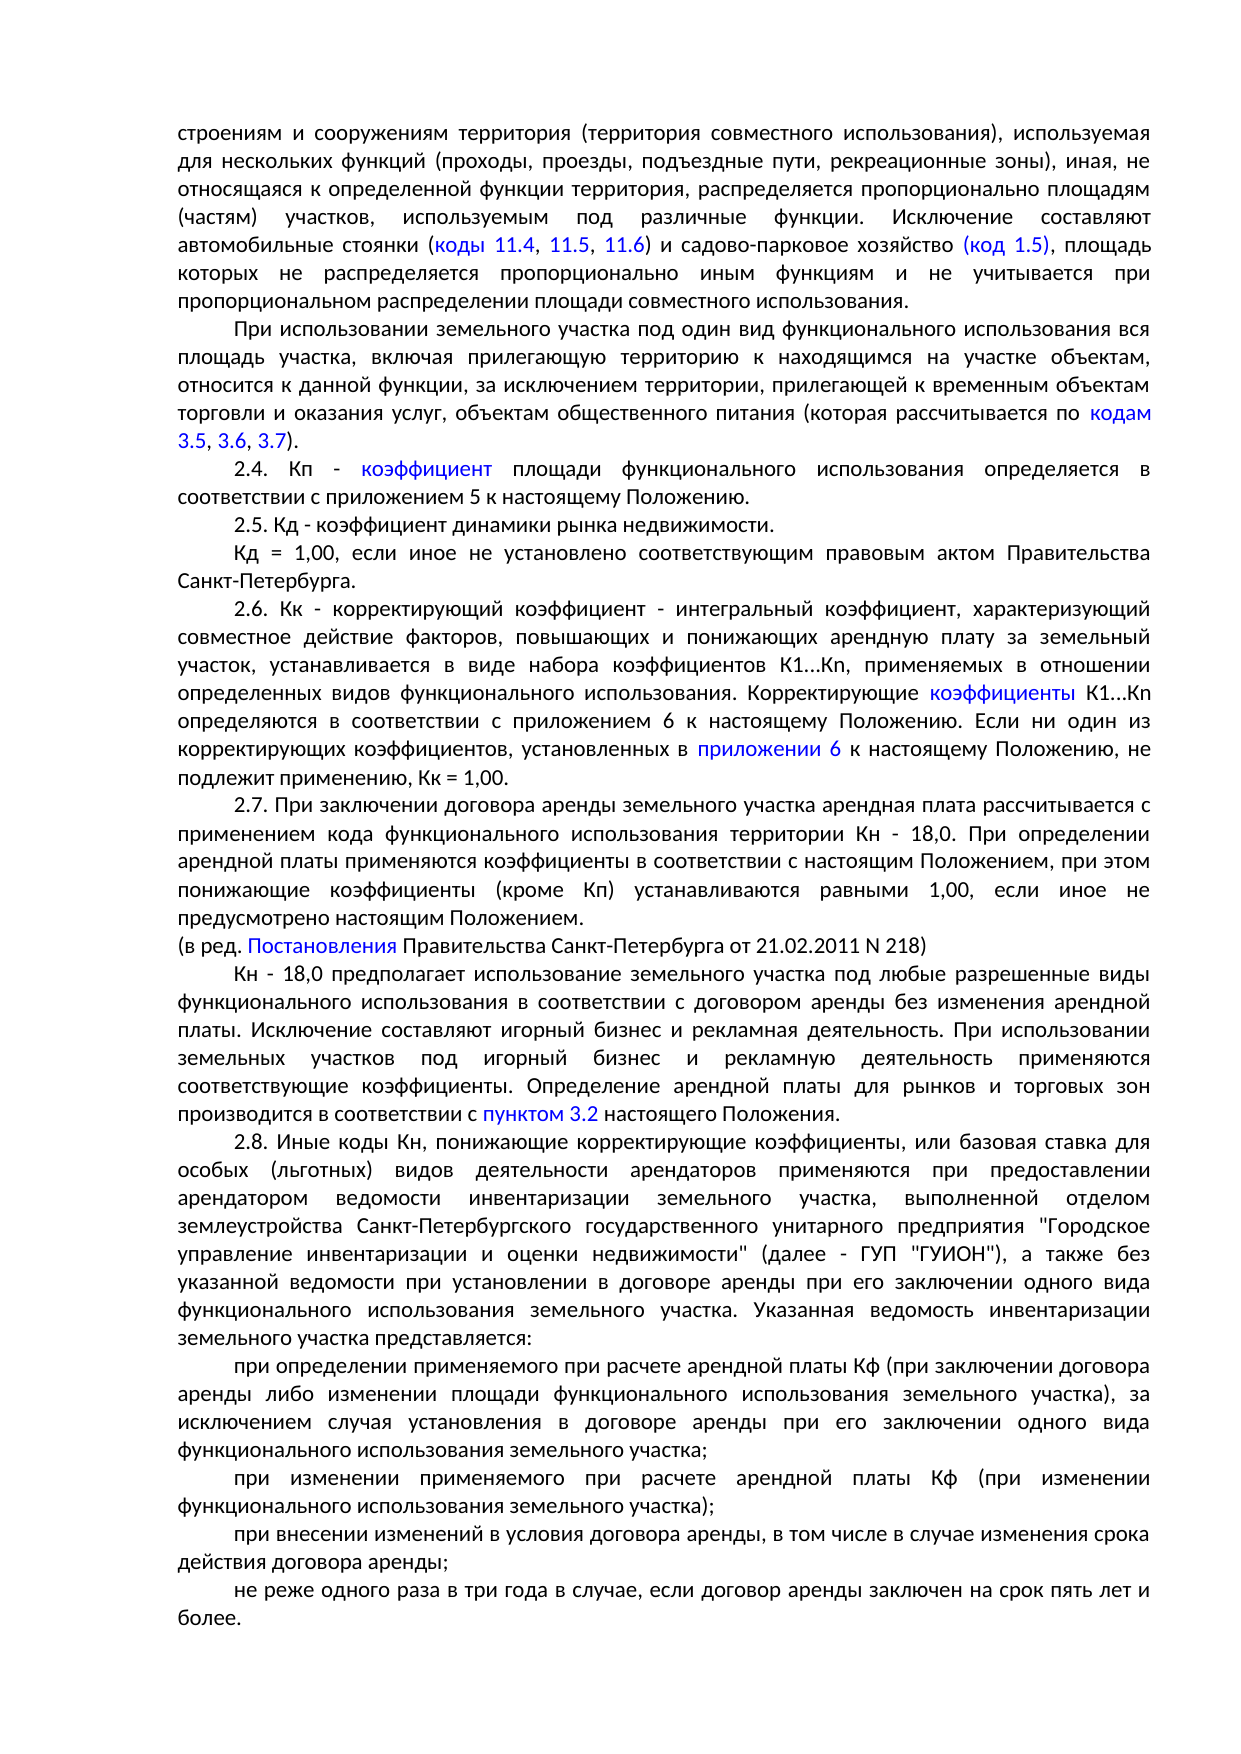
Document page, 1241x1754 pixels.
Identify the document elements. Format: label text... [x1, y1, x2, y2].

text 2.4. Кп - коэффициент площади функционального использования определяется в соответствии с приложением 5 к настоящему Положению. [177, 454, 1152, 510]
text Кд = 1,00, если иное не установлено соответствующим правовым актом Правительства Санкт-Петербурга. [177, 538, 1152, 594]
text Кн - 18,0 предполагает использование земельного участка под любые разрешенные виды функционального использования в соответствии с договором аренды без изменения арендной платы. Исключение составляют игорный бизнес и рекламная деятельность. При использовании земельных участков под игорный бизнес и рекламную деятельность применяются соответствующие коэффициенты. Определение арендной платы для рынков и торговых зон производится в соответствии с пунктом 3.2 настоящего Положения. [177, 959, 1152, 1127]
text 2.6. Кк - корректирующий коэффициент - интегральный коэффициент, характеризующий совместное действие факторов, повышающих и понижающих арендную плату за земельный участок, устанавливается в виде набора коэффициентов К1...Кn, применяемых в отношении определенных видов функционального использования. Корректирующие коэффициенты К1...Кn определяются в соответствии с приложением 6 к настоящему Положению. Если ни один из корректирующих коэффициентов, установленных в приложении 6 к настоящему Положению, не подлежит применению, Кк = 1,00. [177, 594, 1152, 791]
text При использовании земельного участка под один вид функционального использования вся площадь участка, включая прилегающую территорию к находящимся на участке объектам, относится к данной функции, за исключением территории, прилегающей к временным объектам торговли и оказания услуг, объектам общественного питания (которая рассчитывается по кодам 3.5, 3.6, 3.7). [177, 314, 1152, 454]
text при изменении применяемого при расчете арендной платы Кф (при изменении функционального использования земельного участка); [177, 1463, 1152, 1519]
text 2.7. При заключении договора аренды земельного участка арендная плата рассчитывается с применением кода функционального использования территории Кн - 18,0. При определении арендной платы применяются коэффициенты в соответствии с настоящим Положением, при этом понижающие коэффициенты (кроме Кп) устанавливаются равными 1,00, если иное не предусмотрено настоящим Положением. [177, 791, 1152, 931]
text 2.5. Кд - коэффициент динамики рынка недвижимости. [177, 510, 1152, 538]
text не реже одного раза в три года в случае, если договор аренды заключен на срок пять лет и более. [177, 1575, 1152, 1631]
text при внесении изменений в условия договора аренды, в том числе в случае изменения срока действия договора аренды; [177, 1519, 1152, 1575]
text 2.8. Иные коды Кн, понижающие корректирующие коэффициенты, или базовая ставка для особых (льготных) видов деятельности арендаторов применяются при предоставлении арендатором ведомости инвентаризации земельного участка, выполненной отделом землеустройства Санкт-Петербургского государственного унитарного предприятия "Городское управление инвентаризации и оценки недвижимости" (далее - ГУП "ГУИОН"), а также без указанной ведомости при установлении в договоре аренды при его заключении одного вида функционального использования земельного участка. Указанная ведомость инвентаризации земельного участка представляется: [177, 1127, 1152, 1351]
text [177, 118, 1152, 314]
text при определении применяемого при расчете арендной платы Кф (при заключении договора аренды либо изменении площади функционального использования земельного участка), за исключением случая установления в договоре аренды при его заключении одного вида функционального использования земельного участка; [177, 1351, 1152, 1463]
text (в ред. Постановления Правительства Санкт-Петербурга от 21.02.2011 N 218) [177, 931, 1152, 959]
